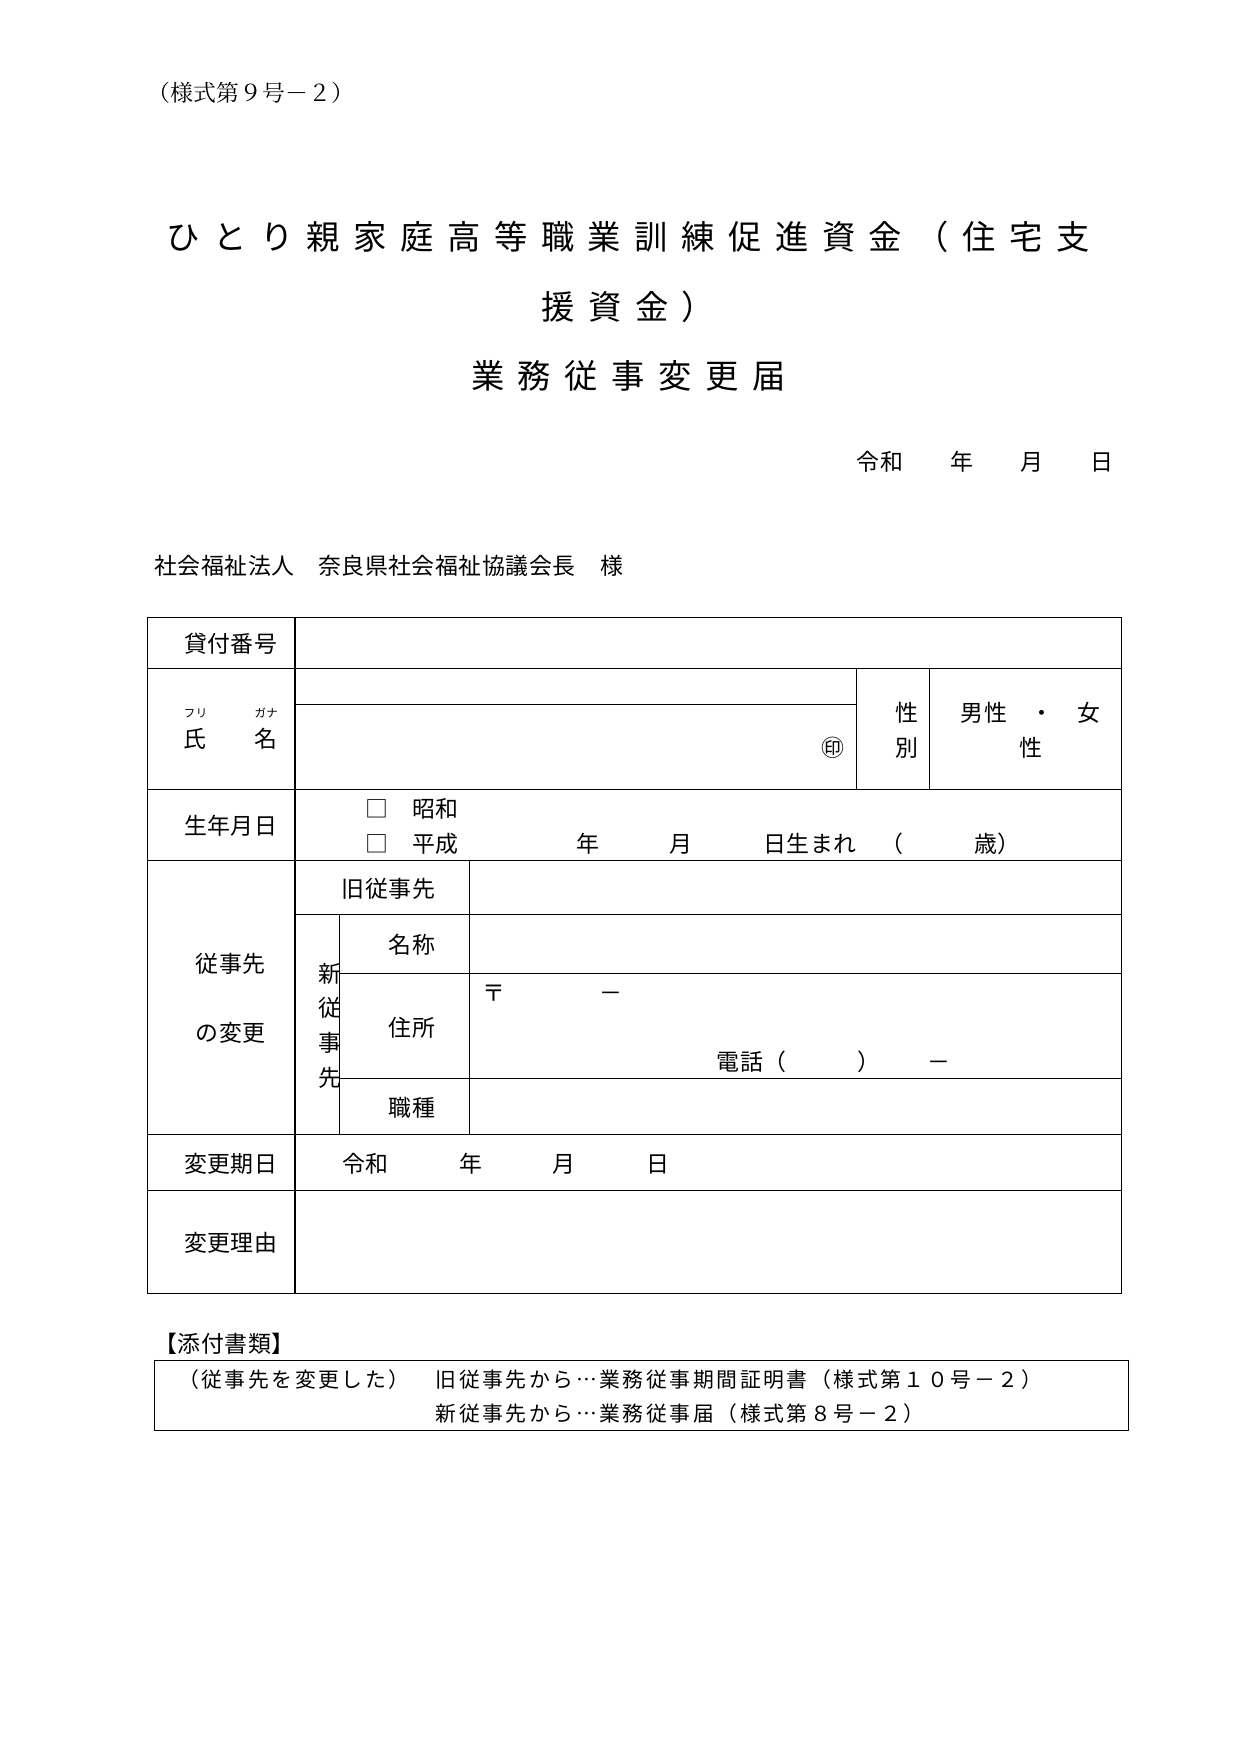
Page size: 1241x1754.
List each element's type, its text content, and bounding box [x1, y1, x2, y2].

table_header （従事先を変更した） 旧従事先から…業務従事期間証明書（様式第１０号－２） 新従事先から…業務従事届（様式第８号－２） [155, 1361, 1128, 1430]
table_cell 生年月日 [148, 790, 294, 859]
table_cell 性別 [857, 669, 929, 789]
text 令和 年 月 日 [154, 443, 1115, 478]
table_cell 名称 [340, 915, 469, 973]
table_cell 男性 ・ 女性 [930, 669, 1121, 789]
table_cell 変更理由 [148, 1191, 294, 1293]
text 業務従事変更届 [154, 339, 1115, 409]
table_cell 住所 [340, 974, 469, 1078]
table_cell [296, 1191, 1121, 1293]
text 社会福祉法人 奈良県社会福祉協議会長 様 [154, 547, 1115, 582]
table_cell 旧従事先 [296, 861, 469, 914]
table_cell 職種 [340, 1079, 469, 1134]
table_cell 〒 － 電話（ ） － [470, 974, 1121, 1078]
table_cell □ 昭和 □ 平成 年 月 日生まれ （ 歳） [296, 790, 1121, 859]
table_cell [470, 1079, 1121, 1134]
table_cell 従事先 の変更 [148, 861, 294, 1134]
table_cell [148, 669, 294, 789]
table_cell ㊞ [296, 705, 856, 789]
table_cell [470, 915, 1121, 973]
table_cell 変更期日 [148, 1135, 294, 1190]
table_cell [470, 861, 1121, 914]
table_cell [296, 669, 856, 703]
table_cell 新従事先 [296, 915, 339, 1134]
text ひとり親家庭高等職業訓練促進資金（住宅支援資金） [154, 201, 1115, 339]
table_cell 令和 年 月 日 [296, 1135, 1121, 1190]
table_header 貸付番号 [148, 618, 294, 668]
text 【添付書類】 [154, 1325, 1115, 1359]
table_header [296, 618, 1121, 668]
